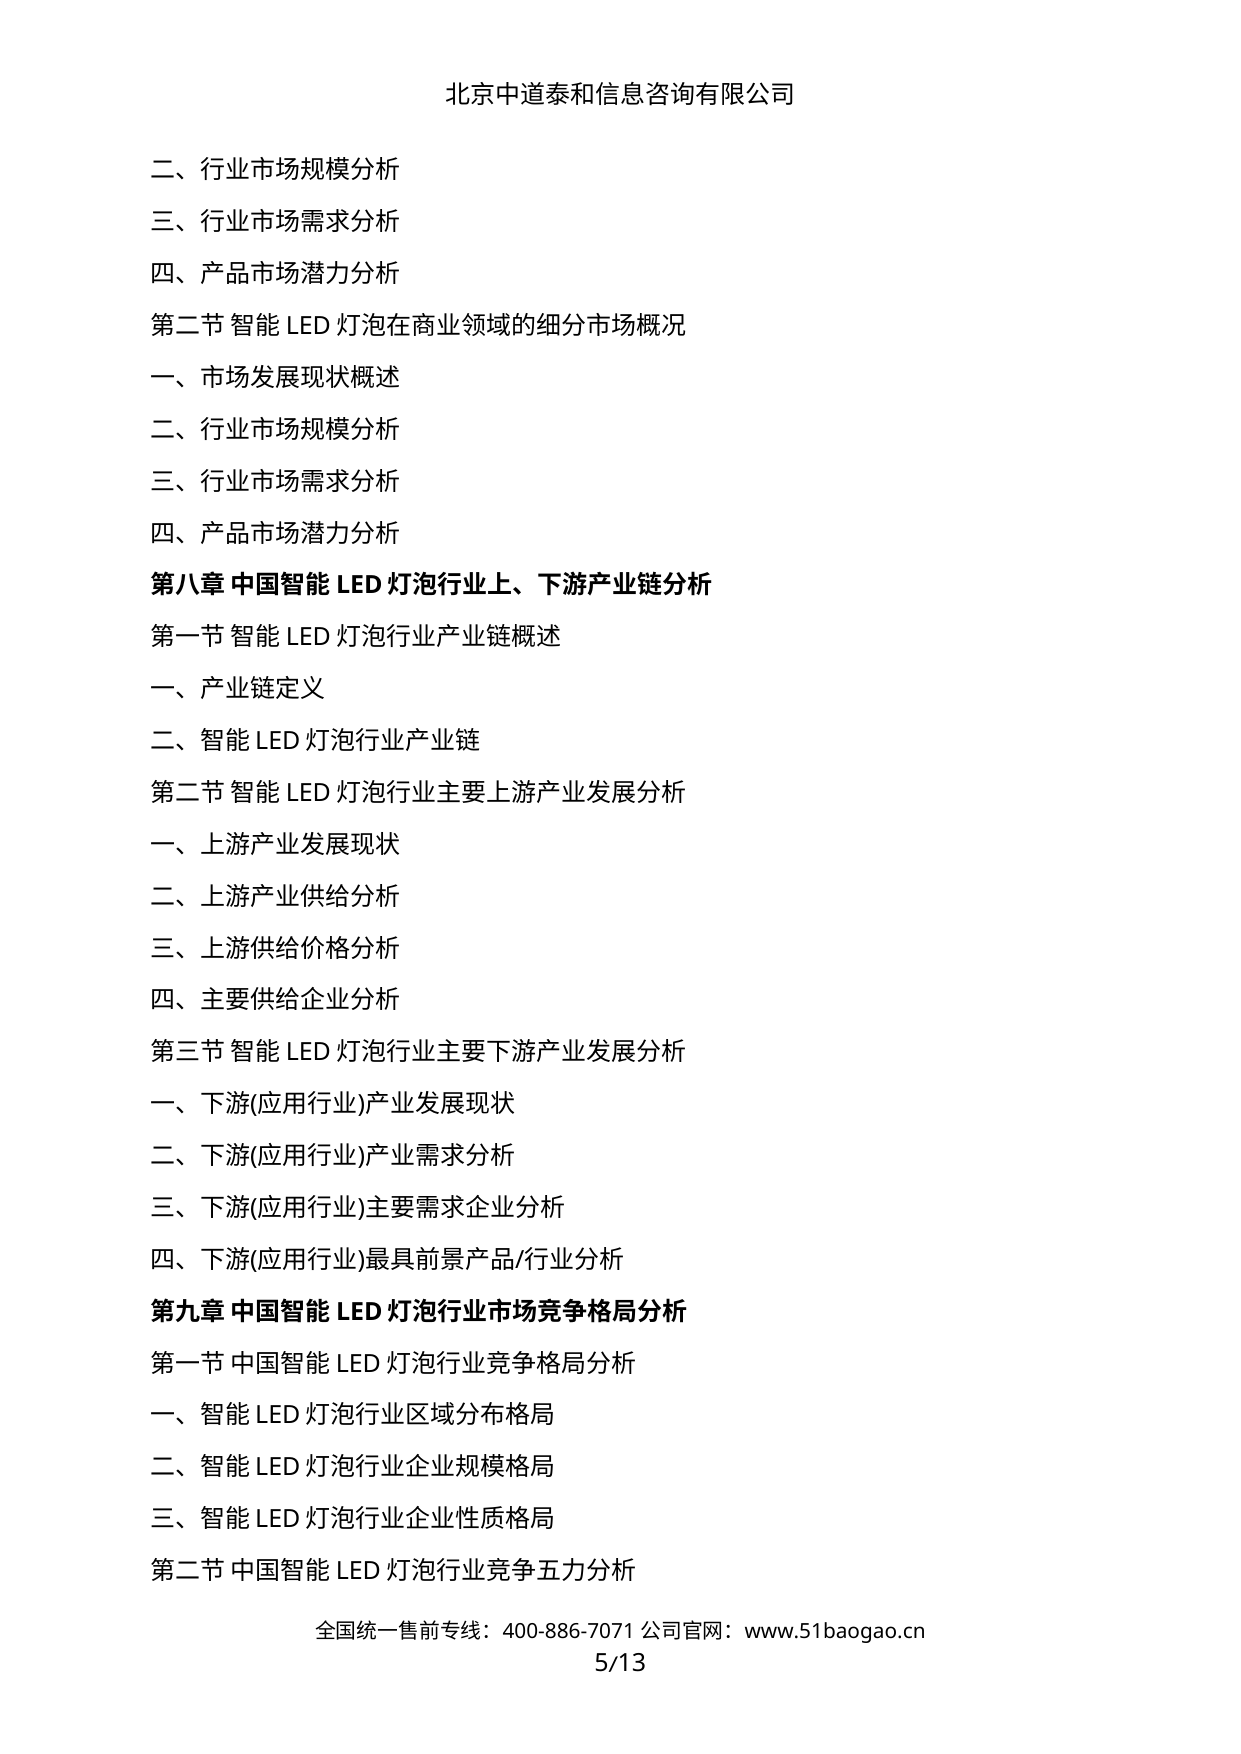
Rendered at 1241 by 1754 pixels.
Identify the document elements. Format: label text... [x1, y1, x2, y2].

text 第三节 智能LED灯泡行业主要下游产业发展分析 [150, 1032, 1090, 1068]
text 第八章 中国智能LED灯泡行业上、下游产业链分析 [150, 565, 1090, 601]
text 第二节 智能LED灯泡在商业领域的细分市场概况 [150, 306, 1090, 342]
text 第一节 中国智能LED灯泡行业竞争格局分析 [150, 1343, 1090, 1379]
text 一、上游产业发展现状 [150, 824, 1090, 861]
text 二、智能LED灯泡行业企业规模格局 [150, 1447, 1090, 1483]
text 三、上游供给价格分析 [150, 928, 1090, 964]
text 一、智能LED灯泡行业区域分布格局 [150, 1395, 1090, 1431]
text 第一节 智能LED灯泡行业产业链概述 [150, 617, 1090, 653]
text 二、行业市场规模分析 [150, 150, 1090, 186]
text 二、下游(应用行业)产业需求分析 [150, 1136, 1090, 1172]
text 二、行业市场规模分析 [150, 409, 1090, 446]
text 一、市场发展现状概述 [150, 357, 1090, 394]
text 四、下游(应用行业)最具前景产品/行业分析 [150, 1239, 1090, 1276]
text 二、上游产业供给分析 [150, 876, 1090, 912]
text 一、产业链定义 [150, 669, 1090, 705]
text 第九章 中国智能LED灯泡行业市场竞争格局分析 [150, 1291, 1090, 1327]
text 四、主要供给企业分析 [150, 980, 1090, 1016]
text 三、行业市场需求分析 [150, 202, 1090, 238]
text 二、智能LED灯泡行业产业链 [150, 721, 1090, 757]
text 第二节 中国智能LED灯泡行业竞争五力分析 [150, 1551, 1090, 1587]
text 第二节 智能LED灯泡行业主要上游产业发展分析 [150, 772, 1090, 809]
text 三、行业市场需求分析 [150, 461, 1090, 497]
text 三、下游(应用行业)主要需求企业分析 [150, 1187, 1090, 1224]
text 一、下游(应用行业)产业发展现状 [150, 1084, 1090, 1120]
text 四、产品市场潜力分析 [150, 254, 1090, 290]
text 三、智能LED灯泡行业企业性质格局 [150, 1499, 1090, 1535]
text 四、产品市场潜力分析 [150, 513, 1090, 549]
